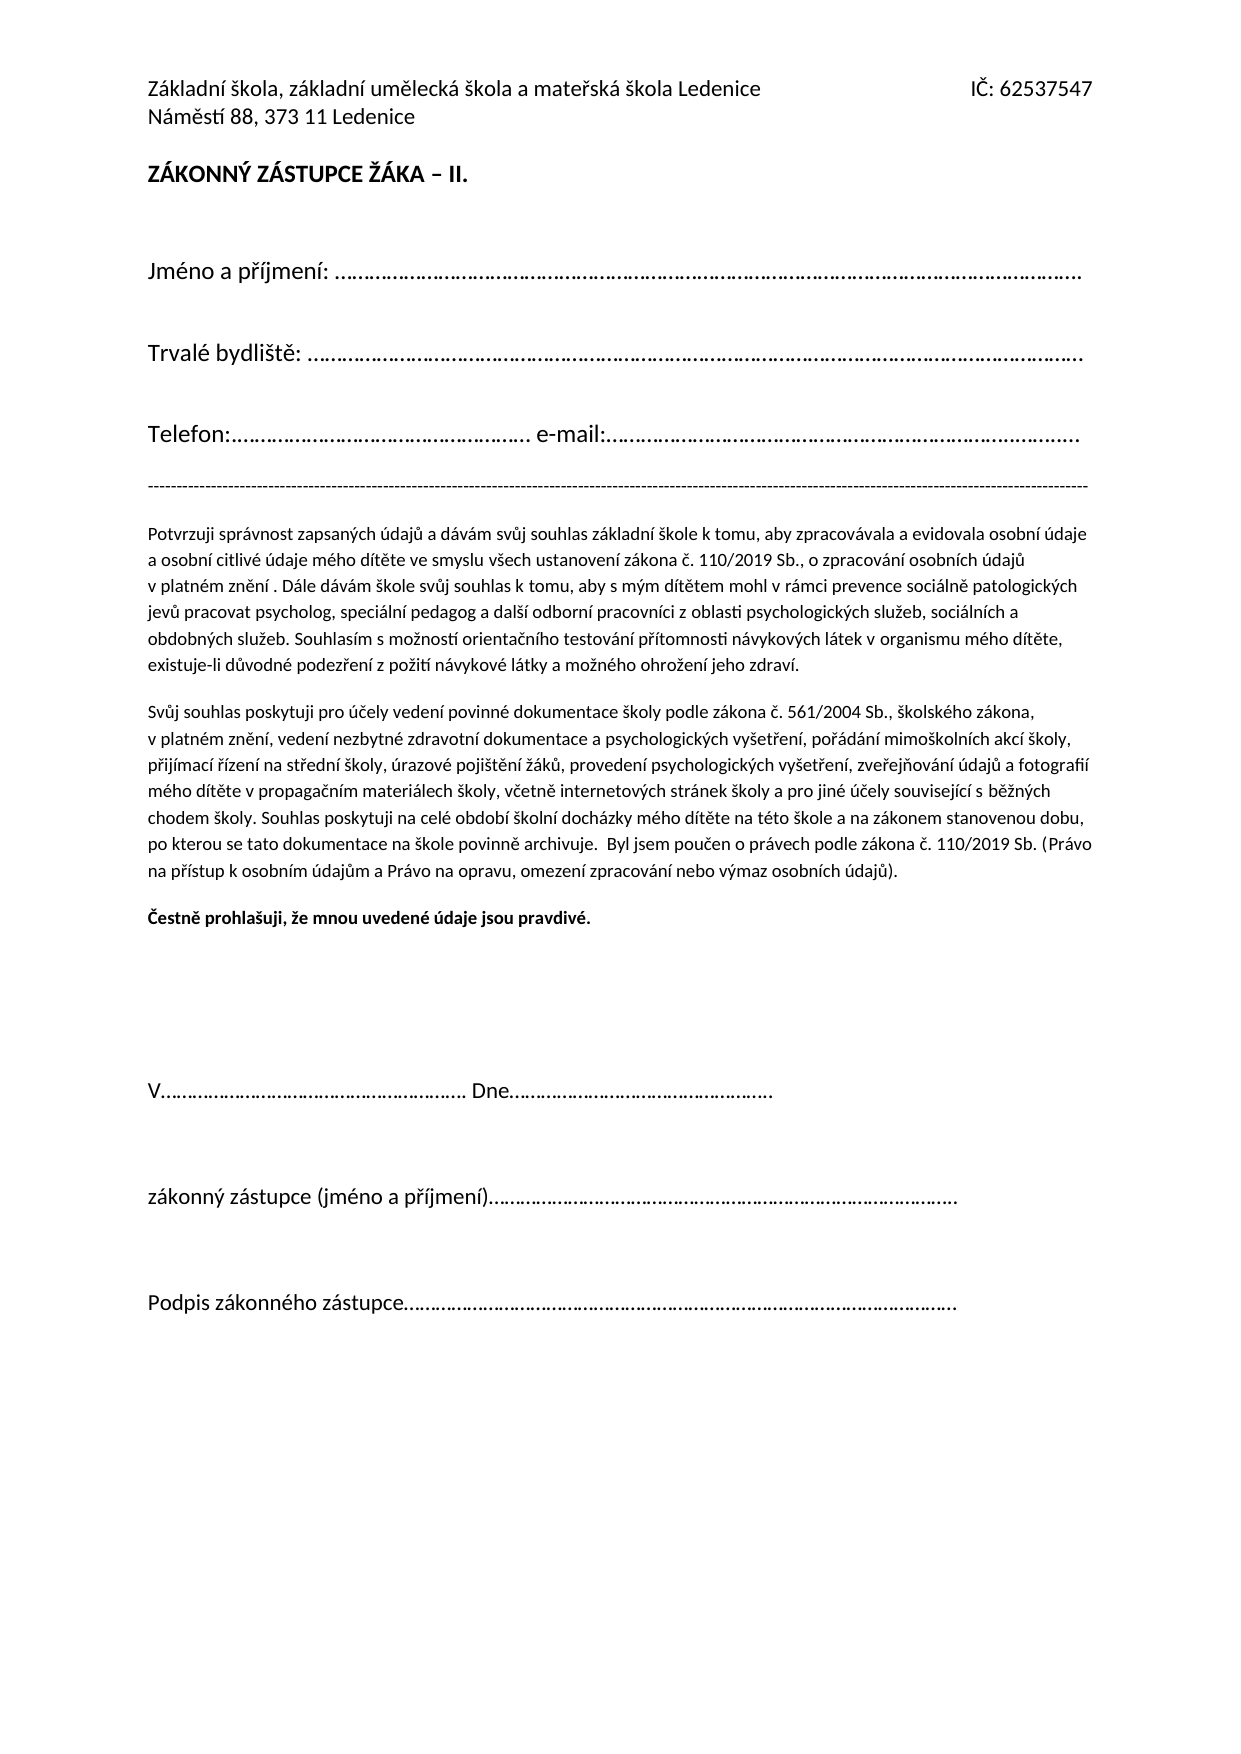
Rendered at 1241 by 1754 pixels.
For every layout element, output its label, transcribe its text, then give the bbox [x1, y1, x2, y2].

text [148, 255, 1093, 285]
text V…………………………………………………. Dne………………………………………….. [148, 1076, 1093, 1104]
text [148, 337, 1093, 367]
text Čestně prohlašuji, že mnou uvedené údaje jsou pravdivé. [148, 906, 1093, 929]
text Svůj souhlas poskytuji pro účely vedení povinné dokumentace školy podle zákona č. 561/2004 Sb., školského zákona, v platném znění, vedení nezbytné zdravotní dokumentace a psychologických vyšetření, pořádání mimoškolních akcí školy, přijímací řízení na střední školy, úrazové pojištění žáků, provedení psychologických vyšetření, zveřejňování údajů a fotografií mého dítěte v propagačním materiálech školy, včetně internetových stránek školy a pro jiné účely související s běžných chodem školy. Souhlas poskytuji na celé období školní docházky mého dítěte na této škole a na zákonem stanovenou dobu, po kterou se tato dokumentace na škole povinně archivuje. Byl jsem poučen o právech podle zákona č. 110/2019 Sb. (Právo na přístup k osobním údajům a Právo na opravu, omezení zpracování nebo výmaz osobních údajů). [148, 701, 1093, 882]
text -------------------------------------------------------------------------------------------------------------------------------------------------------------------- [148, 474, 1093, 497]
text Potvrzuji správnost zapsaných údajů a dávám svůj souhlas základní škole k tomu, aby zpracovávala a evidovala osobní údaje a osobní citlivé údaje mého dítěte ve smyslu všech ustanovení zákona č. 110/2019 Sb., o zpracování osobních údajů v platném znění . Dále dávám škole svůj souhlas k tomu, aby s mým dítětem mohl v rámci prevence sociálně patologických jevů pracovat psycholog, speciální pedagog a další odborní pracovníci z oblasti psychologických služeb, sociálních a obdobných služeb. Souhlasím s možností orientačního testování přítomnosti návykových látek v organismu mého dítěte, existuje-li důvodné podezření z požití návykové látky a možného ohrožení jeho zdraví. [148, 522, 1093, 676]
text zákonný zástupce (jméno a příjmení)…………………………………………………………………………….. [148, 1182, 1093, 1210]
text ZÁKONNÝ ZÁSTUPCE ŽÁKA – II. [148, 158, 1093, 188]
text Telefon:.…………………………………………… e-mail:……………………………………………………………..……..… [148, 419, 1093, 449]
text Podpis zákonného zástupce…………………………………………………………………………………………… [148, 1288, 1093, 1316]
